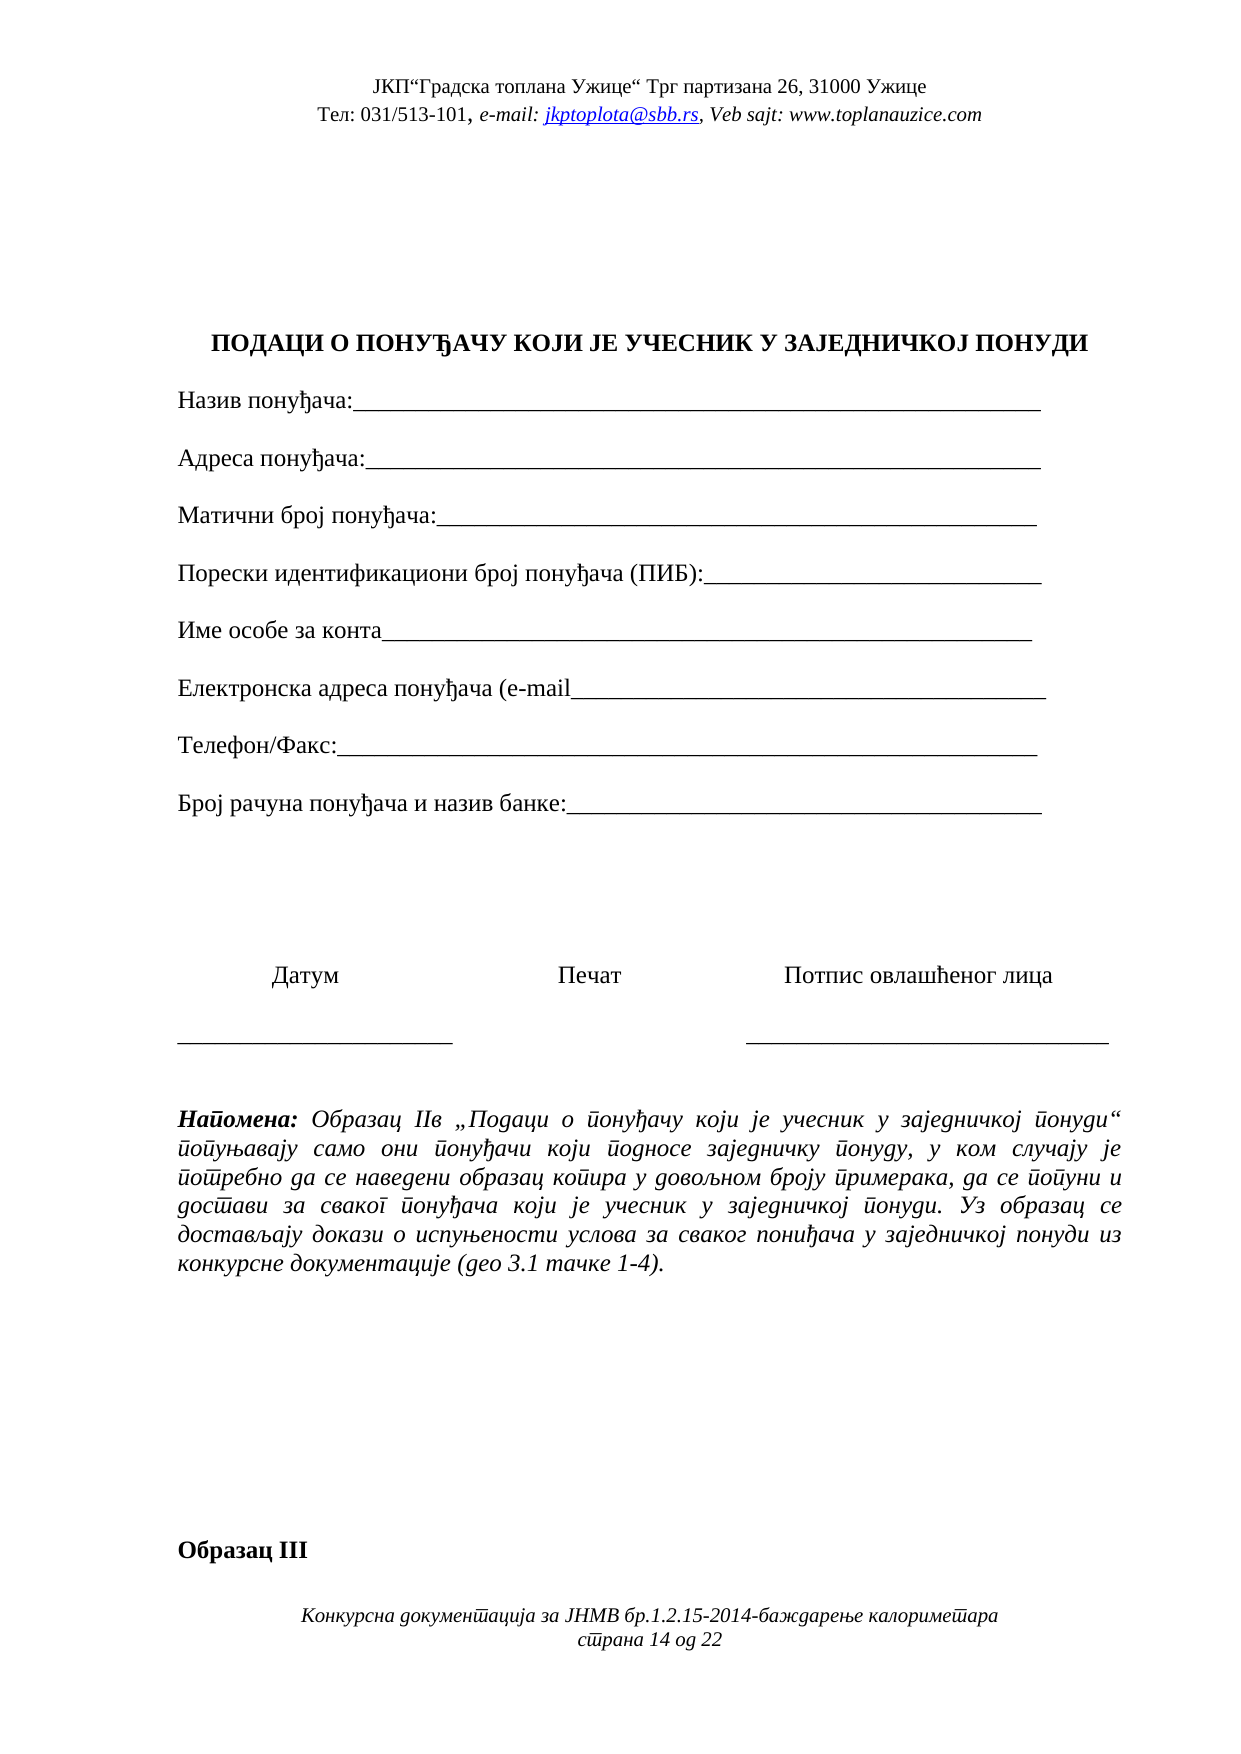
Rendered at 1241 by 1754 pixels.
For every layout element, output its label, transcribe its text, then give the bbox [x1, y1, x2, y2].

text Адреса понуђача:______________________________________________________ [177, 443, 1122, 472]
text Напомена: Образац IIв „Подаци о понуђачу који је учесник у заједничкој понуди“ попуњавају само они понуђачи који подносе заједничку понуду, у ком случају је потребно да се наведени образац копира у довољном броју примерака, да се попуни и достави за сваког понуђача који је учесник у заједничкој понуди. Уз образац се достављају докази о испуњености услова за сваког пониђача у заједничкој понуди из конкурсне документације (део 3.1 тачке 1-4). [177, 1104, 1122, 1277]
text Назив понуђача:_______________________________________________________ [177, 385, 1122, 414]
text Датум Печат Потпис овлашћеног лица [272, 960, 1122, 989]
text Порески идентификациони број понуђача (ПИБ):___________________________ [177, 558, 1122, 587]
text Име особе за конта____________________________________________________ [177, 615, 1122, 644]
text Број рачуна понуђача и назив банке:______________________________________ [177, 788, 1122, 817]
text ______________________ _____________________________ [177, 1018, 1122, 1047]
text Телефон/Факс:________________________________________________________ [177, 730, 1122, 759]
text Електронска адреса понуђача (e-mail______________________________________ [177, 673, 1122, 702]
text ПОДАЦИ О ПОНУЂАЧУ КОЈИ ЈЕ УЧЕСНИК У ЗАЈЕДНИЧКОЈ ПОНУДИ [177, 328, 1122, 357]
text Матични број понуђача:________________________________________________ [177, 500, 1122, 529]
text Образац III [177, 1535, 1122, 1564]
